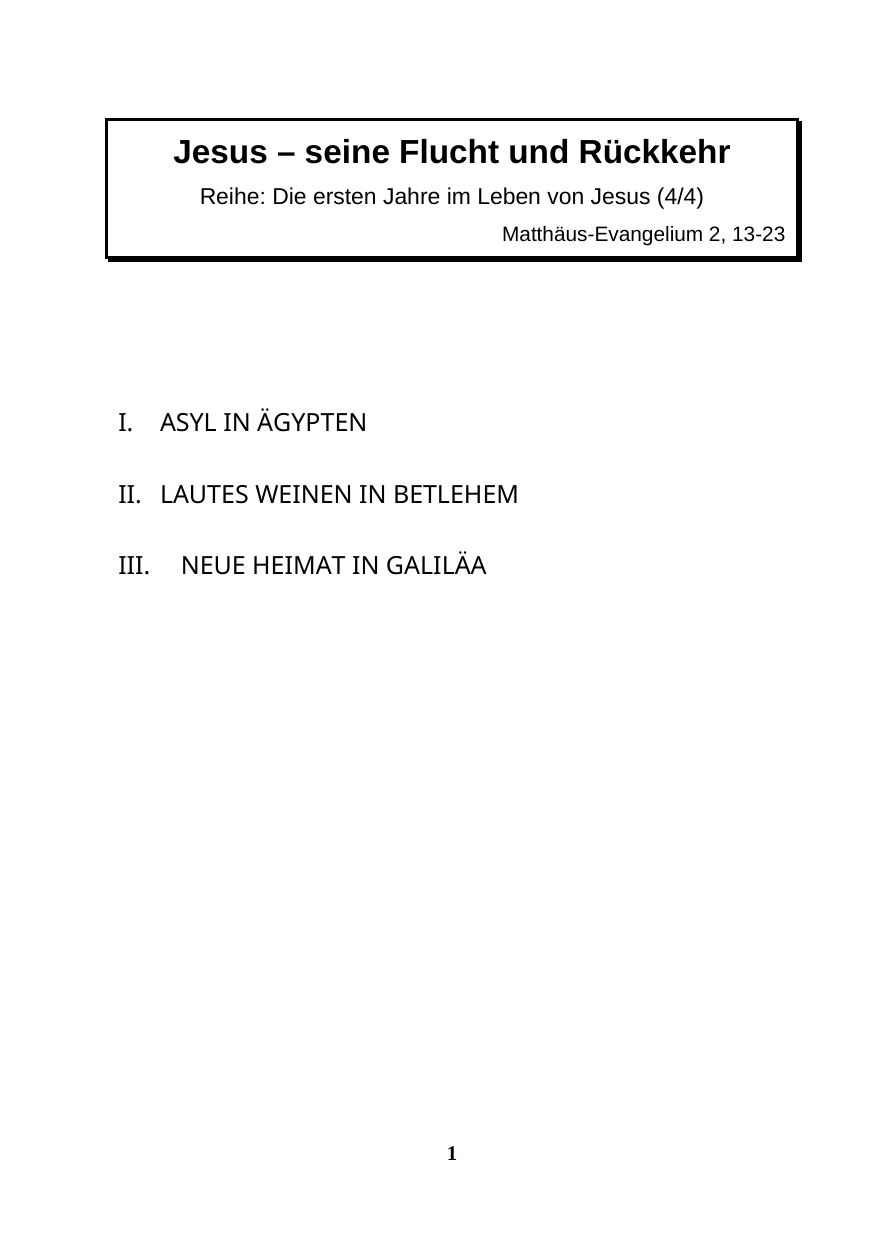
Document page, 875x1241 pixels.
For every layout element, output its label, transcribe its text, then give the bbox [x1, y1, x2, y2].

text II. Lautes Weinen in Betlehem [118, 476, 785, 510]
text Matthäus-Evangelium 2, 13-23 [108, 208, 796, 256]
text I. Asyl in Ägypten [118, 405, 785, 439]
text III. Neue Heimat in Galiläa [118, 548, 785, 582]
text Reihe: Die ersten Jahre im Leben von Jesus (4/4) [108, 169, 796, 208]
text Jesus – seine Flucht und Rückkehr [108, 121, 796, 169]
